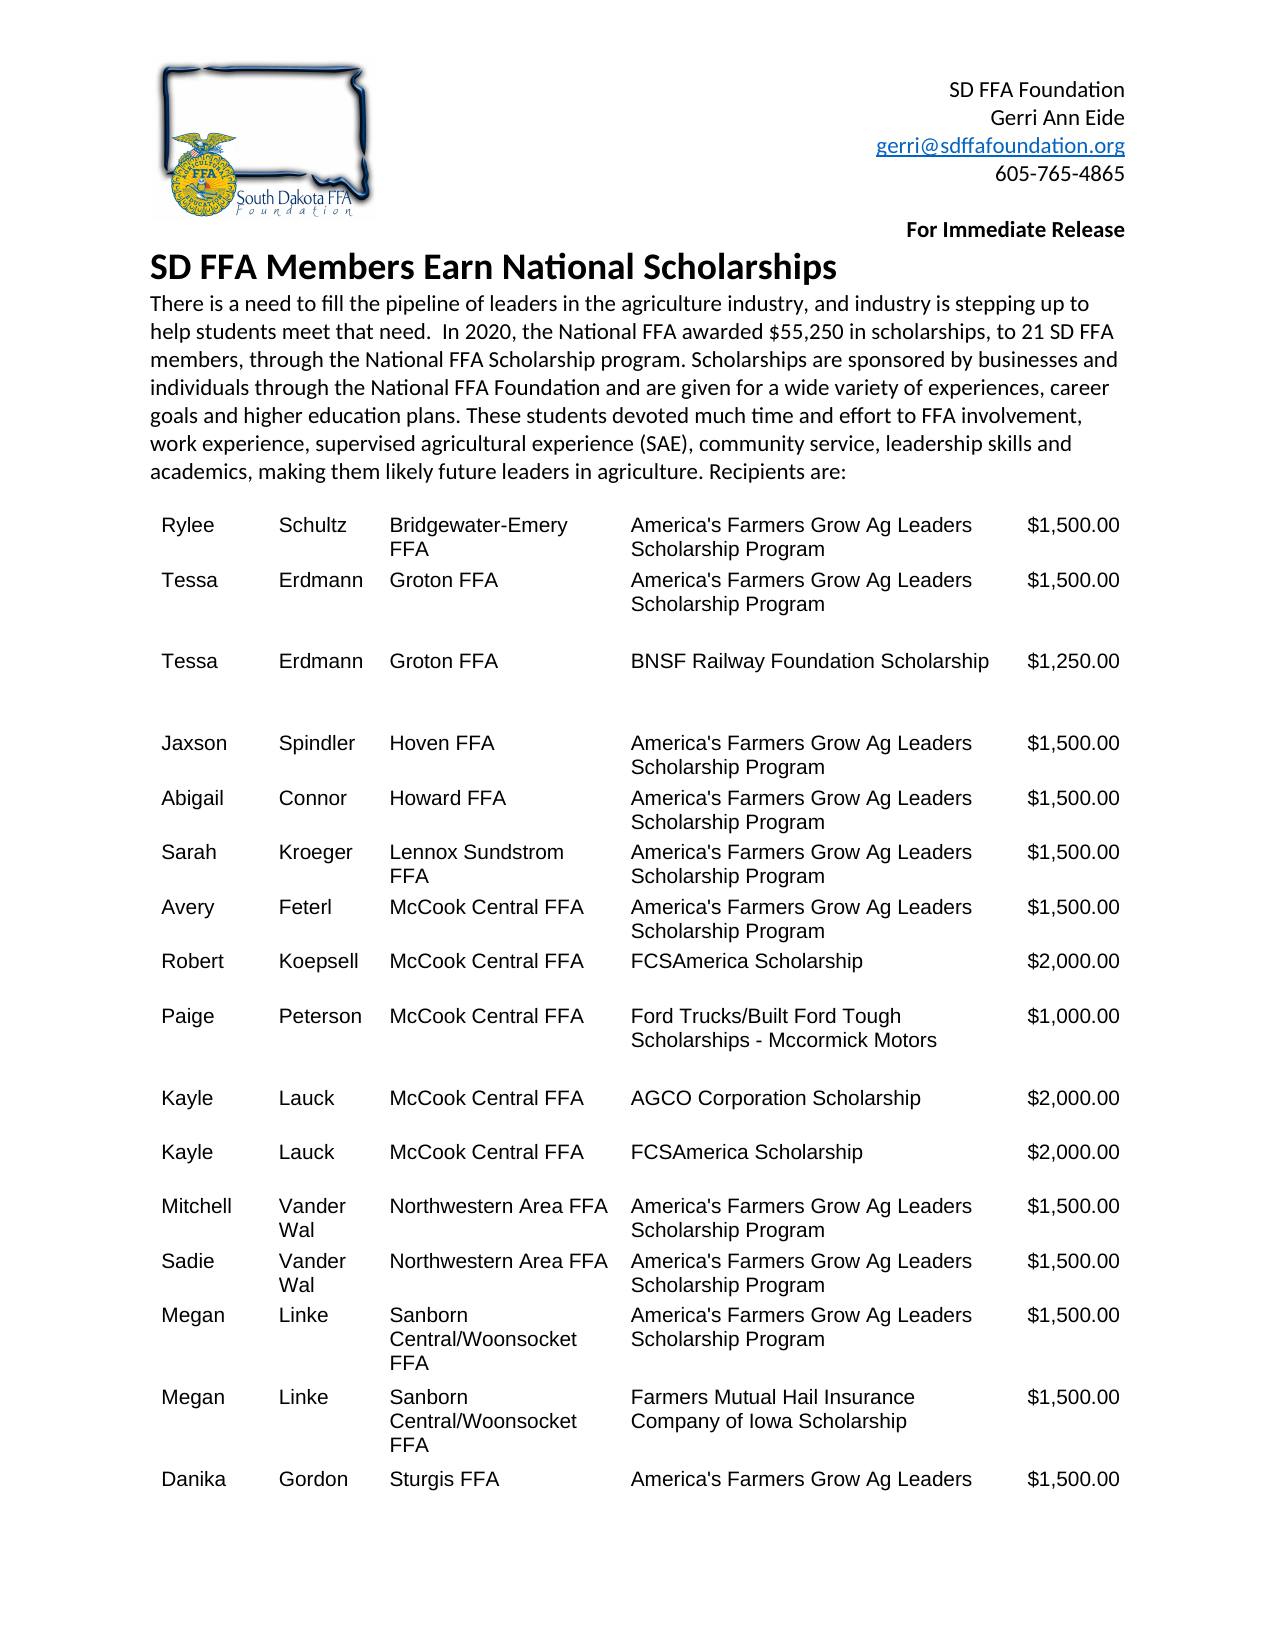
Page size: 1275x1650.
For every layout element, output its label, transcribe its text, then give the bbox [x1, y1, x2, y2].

table_cell Groton FFA [378, 649, 619, 731]
text SD FFA Members Earn National Scholarships [150, 243, 1125, 289]
table_cell Lauck [268, 1140, 378, 1194]
table_cell America's Farmers Grow Ag Leaders Scholarship Program [619, 731, 1003, 786]
table_cell $1,500.00 [1003, 568, 1144, 649]
table_cell Tessa [150, 649, 267, 731]
table_cell Erdmann [268, 649, 378, 731]
table_cell McCook Central FFA [378, 895, 619, 949]
table_cell Sturgis FFA [378, 1467, 619, 1500]
table_cell Gordon [268, 1467, 378, 1500]
table_cell Hoven FFA [378, 731, 619, 786]
table_header Schultz [268, 513, 378, 568]
table_cell AGCO Corporation Scholarship [619, 1085, 1003, 1140]
table_cell Vander Wal [268, 1249, 378, 1303]
table_cell Farmers Mutual Hail Insurance Company of Iowa Scholarship [619, 1385, 1003, 1467]
table_cell Kayle [150, 1140, 267, 1194]
table_cell $2,000.00 [1003, 949, 1144, 1003]
picture [150, 53, 378, 220]
table_cell America's Farmers Grow Ag Leaders Scholarship Program [619, 1194, 1003, 1249]
table_cell America's Farmers Grow Ag Leaders Scholarship Program [619, 840, 1003, 894]
table_cell Connor [268, 786, 378, 840]
table_cell Megan [150, 1385, 267, 1467]
table_cell FCSAmerica Scholarship [619, 949, 1003, 1003]
table_cell Feterl [268, 895, 378, 949]
table_cell $1,500.00 [1003, 895, 1144, 949]
table_cell $1,500.00 [1003, 1249, 1144, 1303]
table_cell Linke [268, 1385, 378, 1467]
table_cell $1,500.00 [1003, 786, 1144, 840]
table_cell America's Farmers Grow Ag Leaders Scholarship Program [619, 1303, 1003, 1385]
table_cell Erdmann [268, 568, 378, 649]
table_cell Kayle [150, 1085, 267, 1140]
table_cell Tessa [150, 568, 267, 649]
table_cell $2,000.00 [1003, 1085, 1144, 1140]
table_cell Paige [150, 1004, 267, 1085]
table_cell $1,500.00 [1003, 731, 1144, 786]
table_cell $1,500.00 [1003, 1385, 1144, 1467]
table_cell McCook Central FFA [378, 1140, 619, 1194]
table_cell Groton FFA [378, 568, 619, 649]
table_cell McCook Central FFA [378, 1085, 619, 1140]
table_cell BNSF Railway Foundation Scholarship [619, 649, 1003, 731]
table_cell Northwestern Area FFA [378, 1194, 619, 1249]
table_cell Megan [150, 1303, 267, 1385]
table_header America's Farmers Grow Ag Leaders Scholarship Program [619, 513, 1003, 568]
table_cell Mitchell [150, 1194, 267, 1249]
table_cell America's Farmers Grow Ag Leaders Scholarship Program [619, 1249, 1003, 1303]
table_cell $1,500.00 [1003, 1303, 1144, 1385]
table_cell Lauck [268, 1085, 378, 1140]
table_cell America's Farmers Grow Ag Leaders Scholarship Program [619, 786, 1003, 840]
table_cell $1,500.00 [1003, 1467, 1144, 1500]
table_cell McCook Central FFA [378, 949, 619, 1003]
table_cell Danika [150, 1467, 267, 1500]
table_cell Kroeger [268, 840, 378, 894]
table_cell Peterson [268, 1004, 378, 1085]
table_cell $1,000.00 [1003, 1004, 1144, 1085]
table_cell Koepsell [268, 949, 378, 1003]
table_cell Vander Wal [268, 1194, 378, 1249]
table_cell Avery [150, 895, 267, 949]
table_cell Robert [150, 949, 267, 1003]
table_cell America's Farmers Grow Ag Leaders Scholarship Program [619, 1467, 1003, 1500]
text There is a need to fill the pipeline of leaders in the agriculture industry, and industry is stepping up to help students meet that need. In 2020, the National FFA awarded $55,250 in scholarships, to 21 SD FFA members, through the National FFA Scholarship program. Scholarships are sponsored by businesses and individuals through the National FFA Foundation and are given for a wide variety of experiences, career goals and higher education plans. These students devoted much time and effort to FFA involvement, work experience, supervised agricultural experience (SAE), community service, leadership skills and academics, making them likely future leaders in agriculture. Recipients are: [150, 289, 1125, 485]
table_cell $1,500.00 [1003, 840, 1144, 894]
table_cell Abigail [150, 786, 267, 840]
table_cell Linke [268, 1303, 378, 1385]
table_cell Sanborn Central/Woonsocket FFA [378, 1385, 619, 1467]
table_cell FCSAmerica Scholarship [619, 1140, 1003, 1194]
table_cell $2,000.00 [1003, 1140, 1144, 1194]
table_header Bridgewater-Emery FFA [378, 513, 619, 568]
table_cell McCook Central FFA [378, 1004, 619, 1085]
table_cell Jaxson [150, 731, 267, 786]
table_header $1,500.00 [1003, 513, 1144, 568]
table_cell America's Farmers Grow Ag Leaders Scholarship Program [619, 568, 1003, 649]
table_cell Spindler [268, 731, 378, 786]
table_cell Howard FFA [378, 786, 619, 840]
table_header Rylee [150, 513, 267, 568]
table_cell $1,500.00 [1003, 1194, 1144, 1249]
table_cell Sanborn Central/Woonsocket FFA [378, 1303, 619, 1385]
table_cell $1,250.00 [1003, 649, 1144, 731]
table_cell Sadie [150, 1249, 267, 1303]
table_cell America's Farmers Grow Ag Leaders Scholarship Program [619, 895, 1003, 949]
table_cell Lennox Sundstrom FFA [378, 840, 619, 894]
table_cell Ford Trucks/Built Ford Tough Scholarships - Mccormick Motors [619, 1004, 1003, 1085]
table_cell Northwestern Area FFA [378, 1249, 619, 1303]
table_cell Sarah [150, 840, 267, 894]
